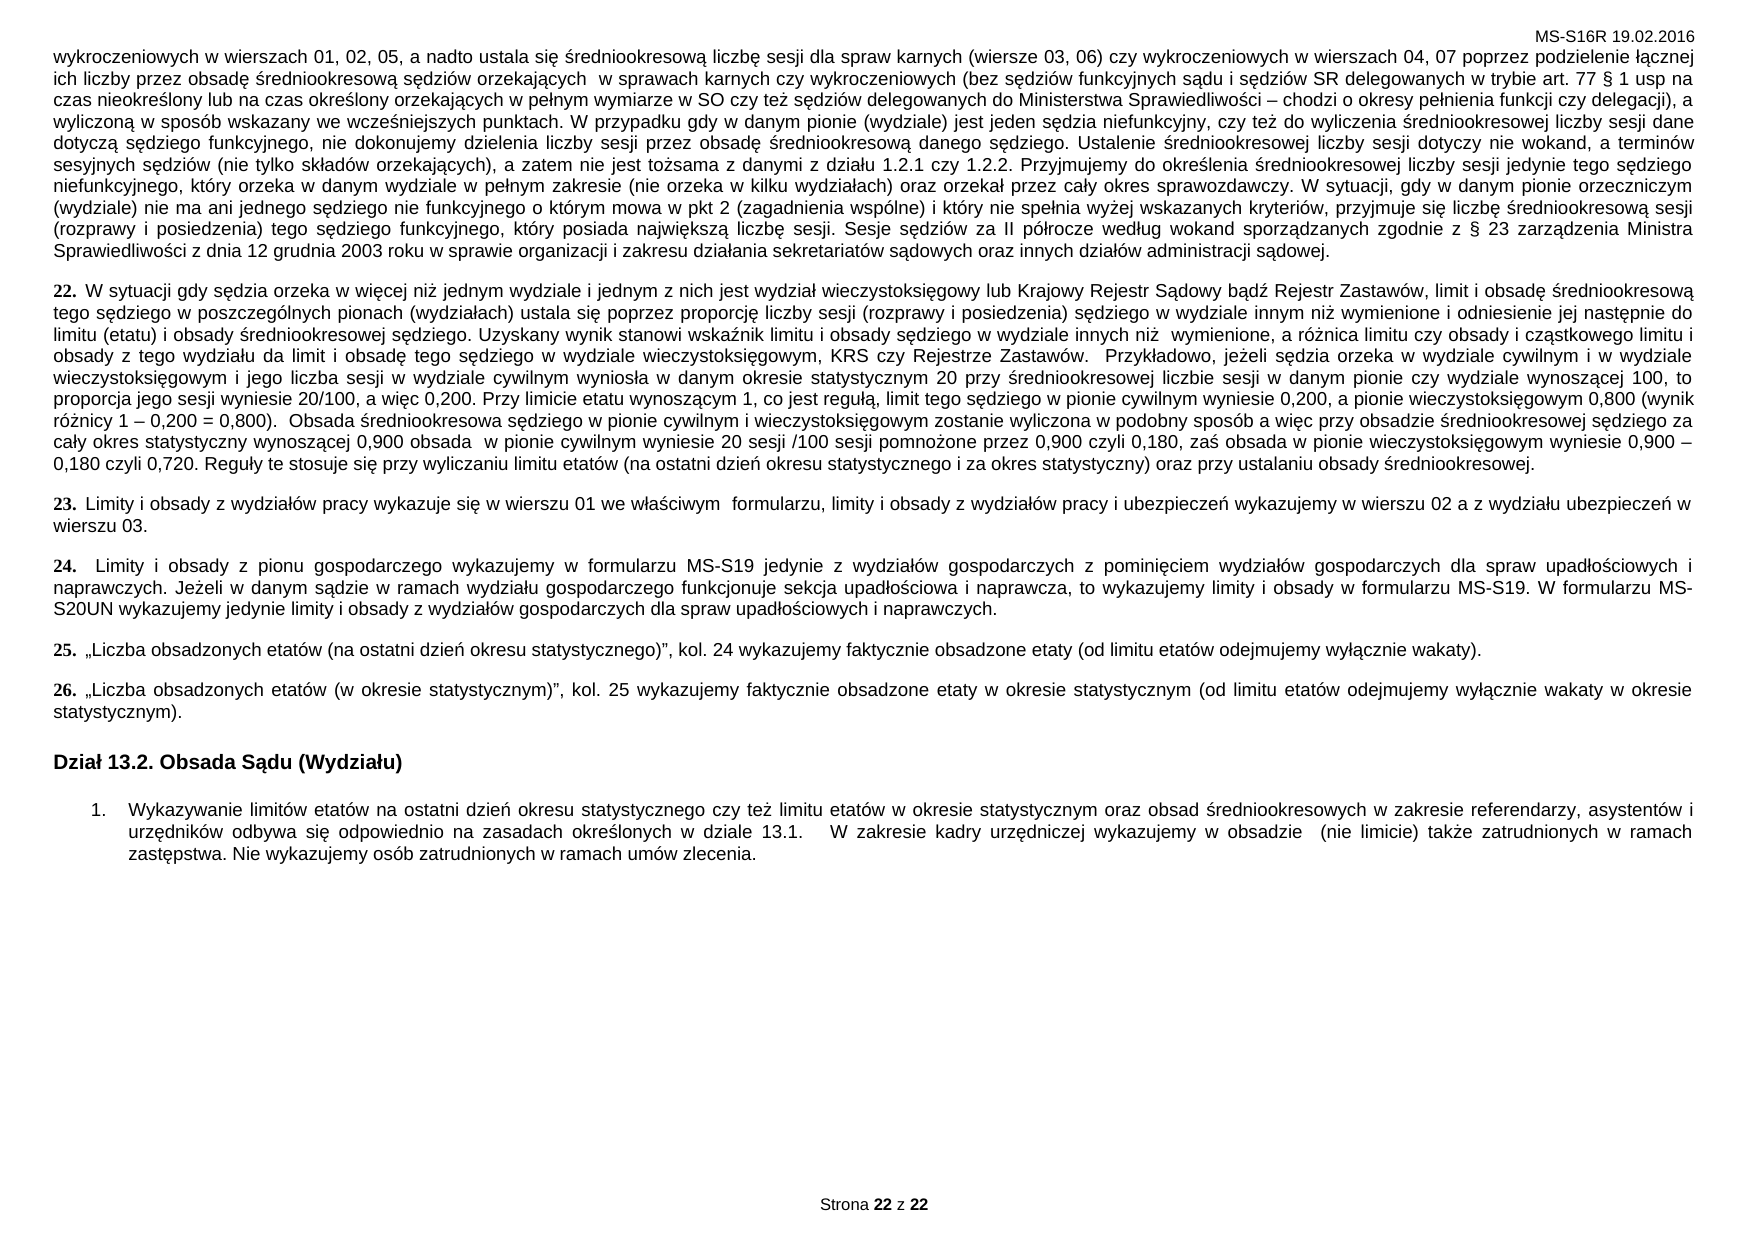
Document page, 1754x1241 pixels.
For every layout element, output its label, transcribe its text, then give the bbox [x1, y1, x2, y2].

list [53, 46, 1695, 261]
list „Liczba obsadzonych etatów (na ostatni dzień okresu statystycznego)”, kol. 24 wykazujemy faktycznie obsadzone etaty (od limitu etatów odejmujemy wyłącznie wakaty). [53, 638, 1695, 660]
list Limity i obsady z wydziałów pracy wykazuje się w wierszu 01 we właściwym formularzu, limity i obsady z wydziałów pracy i ubezpieczeń wykazujemy w wierszu z wydziału ubezpieczeń w wierszu 03. [53, 493, 1695, 536]
text Dział 13.2. Obsada Sądu (Wydziału) [53, 751, 1695, 774]
list Limity i obsady z pionu gospodarczego wykazujemy w formularzu MS-S19 jedynie z wydziałów gospodarczych z pominięciem wydziałów gospodarczych dla spraw upadłościowych i naprawczych. Jeżeli w danym sądzie w ramach wydziału gospodarczego funkcjonuje sekcja upadłościowa i naprawcza, to wykazujemy limity i obsady w formularzu MS-S19. W formularzu MS-S20UN wykazujemy jedynie limity i obsady z wydziałów gospodarczych dla spraw upadłościowych i naprawczych. [53, 555, 1695, 620]
list Wykazywanie limitów etatów na ostatni dzień okresu statystycznego czy też limitu etatów w okresie statystycznym oraz obsad średniookresowych w zakresie referendarzy, asystentów i urzędników odbywa się odpowiednio na zasadach określonych w dziale 13.1. W zakresie kadry urzędniczej wykazujemy w obsadzie (nie limicie) także zatrudnionych w ramach zastępstwa. Nie wykazujemy osób zatrudnionych w ramach umów zlecenia. [91, 799, 1695, 864]
list „Liczba obsadzonych etatów (w okresie statystycznym)”, kol. 25 wykazujemy faktycznie obsadzone etaty w okresie statystycznym (od limitu etatów odejmujemy wyłącznie wakaty w okresie statystycznym). [53, 679, 1695, 722]
list W sytuacji gdy sędzia orzeka w więcej niż jednym wydziale i jednym z nich jest wydział wieczystoksięgowy lub Krajowy Rejestr Sądowy bądź Rejestr Zastawów, limit i obsadę średniookresową tego sędziego w poszczególnych pionach (wydziałach) ustala się poprzez proporcję liczby sesji (rozprawy i posiedzenia) sędziego w wydziale innym niż wymienione i odniesienie jej następnie do limitu (etatu) i obsady średniookresowej sędziego. Uzyskany wynik stanowi wskaźnik limitu i obsady sędziego w wydziale innych niż wymienione, a różnica limitu czy obsady i cząstkowego limitu i obsady z tego wydziału da limit i obsadę tego sędziego w wydziale wieczystoksięgowym, KRS czy Rejestrze Zastawów. Przykładowo, jeżeli sędzia orzeka w wydziale cywilnym i w wydziale wieczystoksięgowym i jego liczba sesji w wydziale cywilnym wyniosła w danym okresie statystycznym 20 przy średniookresowej liczbie sesji w danym pionie czy wydziale wynoszącej 100, to proporcja jego sesji wyniesie 20/100, a więc 0,200. Przy limicie etatu wynoszącym 1, co jest regułą, limit tego sędziego w pionie cywilnym wyniesie 0,200, a pionie wieczystoksięgowym 0,800 (wynik różnicy 1 – 0,200 = 0,800). Obsada średniookresowa sędziego w pionie cywilnym i wieczystoksięgowym zostanie wyliczona w podobny sposób a więc przy obsadzie średniookresowej sędziego za cały okres statystyczny wynoszącej 0,900 obsada w pionie cywilnym wyniesie 20 sesji /100 sesji pomnożone przez 0,900 czyli 0,180, zaś obsada w pionie wieczystoksięgowym wyniesie 0,900 – 0,180 czyli 0,720. Reguły te stosuje się przy wyliczaniu limitu etatów (na ostatni dzień okresu statystycznego i za okres statystyczny) oraz przy ustalaniu obsady średniookresowej. [53, 280, 1695, 474]
